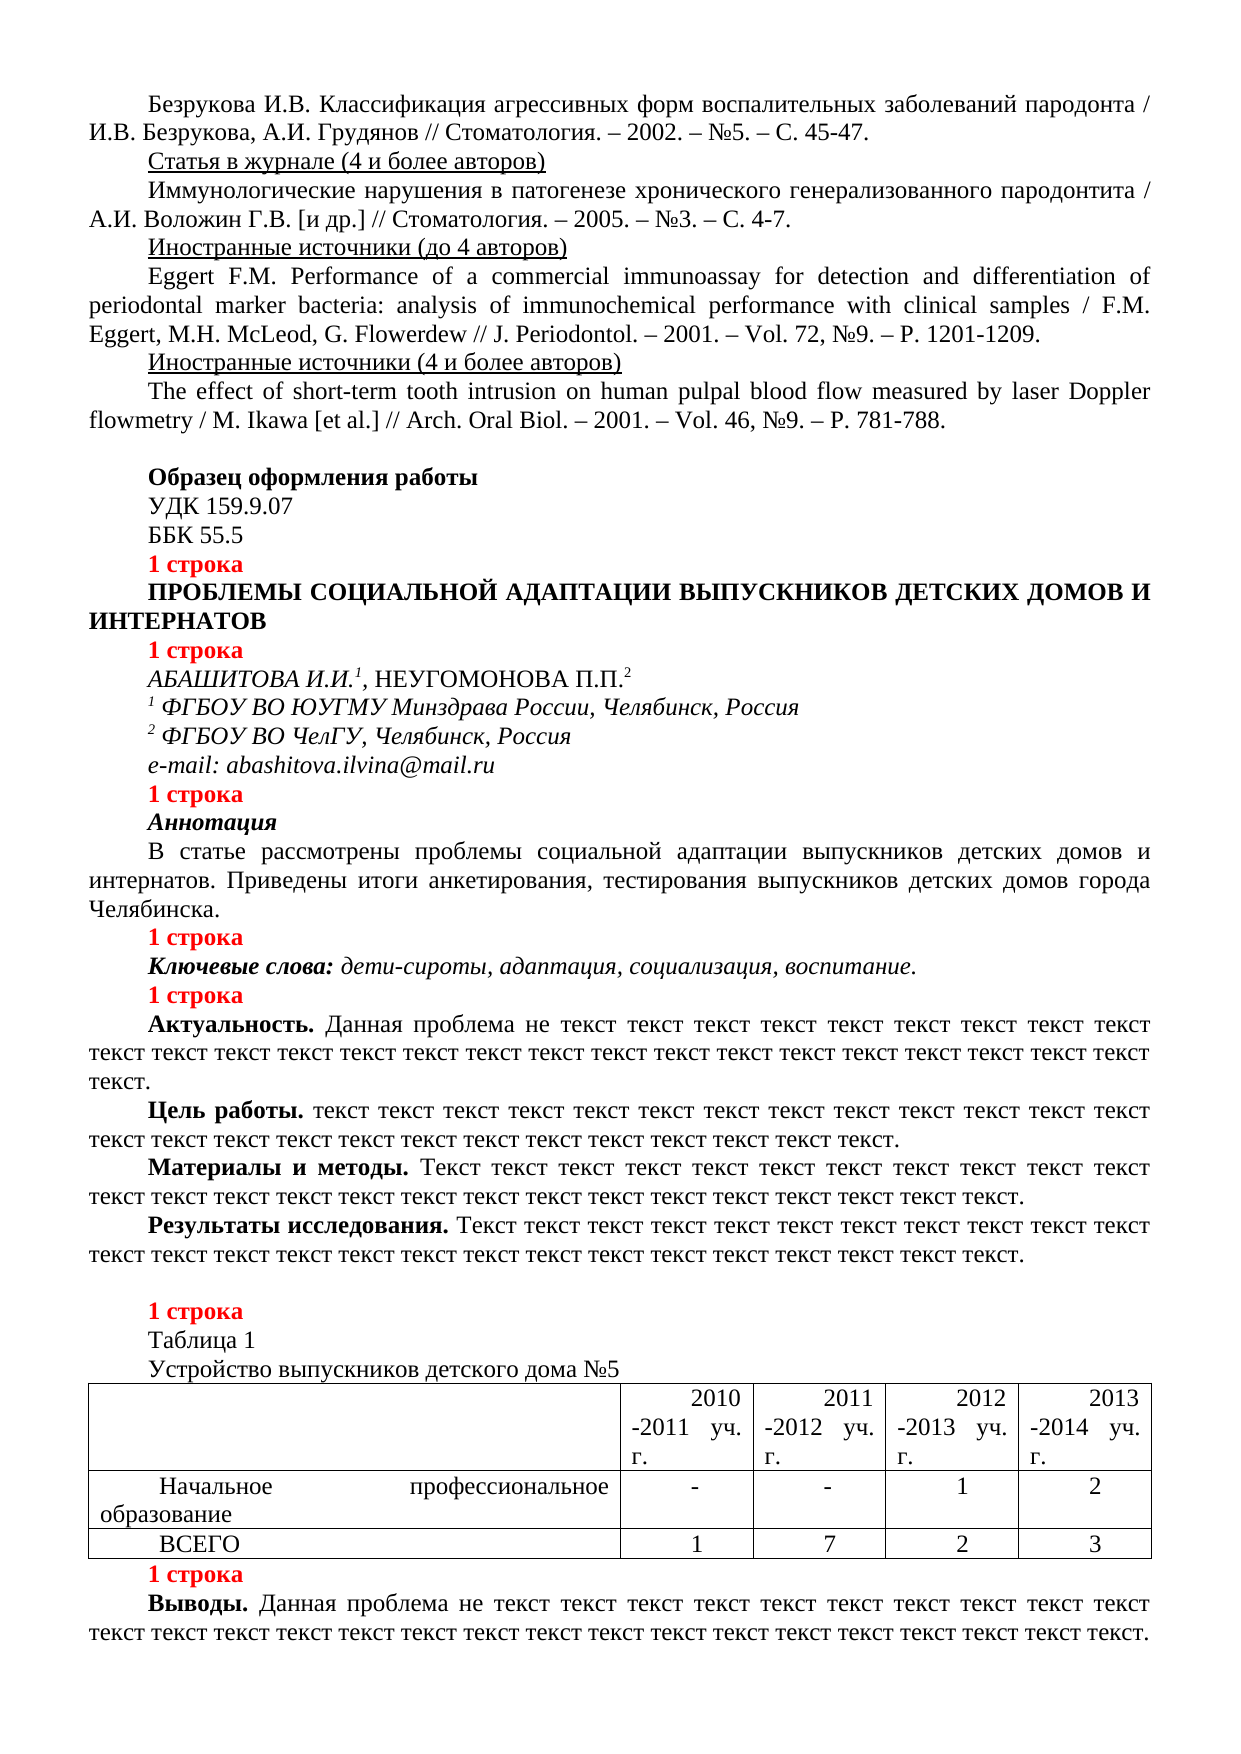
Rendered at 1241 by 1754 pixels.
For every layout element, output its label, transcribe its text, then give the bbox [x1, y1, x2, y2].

text Безрукова И.В. Классификация агрессивных форм воспалительных заболеваний пародонта / И.В. Безрукова, А.И. Грудянов // Стоматология. – 2002. – №5. – С. 45-47. [89, 89, 1152, 146]
text Иностранные источники (до 4 авторов) [89, 232, 1152, 261]
text Статья в журнале (4 и более авторов) [89, 146, 1152, 175]
table_cell 3 [1019, 1529, 1151, 1558]
text АБАШИТОВА И.И.1, НЕУГОМОНОВА П.П.2 [89, 664, 1152, 692]
text Образец оформления работы [89, 462, 1152, 491]
text Ключевые слова: дети-сироты, адаптация, социализация, воспитание. [89, 951, 1152, 980]
table_header 2010-2011 уч. г. [621, 1384, 753, 1470]
text Цель работы. текст текст текст текст текст текст текст текст текст текст текст текст текст текст текст текст текст текст текст текст текст текст текст текст текст текст. [89, 1095, 1152, 1152]
text 1 строка [89, 549, 1152, 577]
text Актуальность. Данная проблема не текст текст текст текст текст текст текст текст текст текст текст текст текст текст текст текст текст текст текст текст текст текст текст текст текст текст текст. [89, 1009, 1152, 1095]
text 1 строка [89, 1296, 1152, 1325]
text e-mail: abashitova.ilvina@mail.ru [89, 750, 1152, 779]
text Результаты исследования. Текст текст текст текст текст текст текст текст текст текст текст текст текст текст текст текст текст текст текст текст текст текст текст текст текст текст. [89, 1210, 1152, 1267]
text 1 строка [89, 779, 1152, 807]
text Иностранные источники (4 и более авторов) [89, 347, 1152, 376]
text Иммунологические нарушения в патогенезе хронического генерализованного пародонтита / А.И. Воложин Г.В. [и др.] // Стоматология. – 2005. – №3. – С. 4-7. [89, 175, 1152, 232]
table_cell - [754, 1471, 885, 1528]
text The effect of short-term tooth intrusion on human pulpal blood flow measured by laser Doppler flowmetry / M. Ikawa [et al.] // Arch. Oral Biol. – 2001. – Vol. 46, №9. – P. 781-788. [89, 376, 1152, 434]
table_cell 7 [754, 1529, 885, 1558]
text Материалы и методы. Текст текст текст текст текст текст текст текст текст текст текст текст текст текст текст текст текст текст текст текст текст текст текст текст текст текст. [89, 1152, 1152, 1210]
table_cell 2 [1019, 1471, 1151, 1528]
text УДК 159.9.07 [89, 491, 1152, 520]
table_header [89, 1384, 620, 1470]
text 1 строка [89, 922, 1152, 951]
text 1 строка [89, 635, 1152, 664]
table_cell - [621, 1471, 753, 1528]
table_header 2013-2014 уч. г. [1019, 1384, 1151, 1470]
text Eggert F.M. Performance of a commercial immunoassay for detection and differentiation of periodontal marker bacteria: analysis of immunochemical performance with clinical samples / F.M. Eggert, M.H. McLeod, G. Flowerdew // J. Periodontol. – 2001. – Vol. 72, №9. – P. 1201-1209. [89, 261, 1152, 347]
table_header 2011-2012 уч. г. [754, 1384, 885, 1470]
table_cell ВСЕГО [89, 1529, 620, 1558]
text В статье рассмотрены проблемы социальной адаптации выпускников детских домов и интернатов. Приведены итоги анкетирования, тестирования выпускников детских домов города Челябинска. [89, 836, 1152, 922]
text 1 строка [89, 980, 1152, 1009]
table_header 2012-2013 уч. г. [886, 1384, 1018, 1470]
text 1 строка [89, 1559, 1152, 1588]
text Аннотация [89, 807, 1152, 836]
table_cell 1 [886, 1471, 1018, 1528]
text 1 ФГБОУ ВО ЮУГМУ Минздрава России, Челябинск, Россия [89, 692, 1152, 721]
text ПРОБЛЕМЫ СОЦИАЛЬНОЙ АДАПТАЦИИ ВЫПУСКНИКОВ ДЕТСКИХ ДОМОВ И ИНТЕРНАТОВ [89, 577, 1152, 635]
table_cell 1 [621, 1529, 753, 1558]
text Устройство выпускников детского дома №5 [89, 1354, 1152, 1382]
text Выводы. Данная проблема не текст текст текст текст текст текст текст текст текст текст текст текст текст текст текст текст текст текст текст текст текст текст текст текст текст текст текст. [89, 1588, 1152, 1645]
table_cell 2 [886, 1529, 1018, 1558]
text ББК 55.5 [89, 520, 1152, 549]
table_cell Начальное профессиональное образование [89, 1471, 620, 1528]
text 2 ФГБОУ ВО ЧелГУ, Челябинск, Россия [89, 721, 1152, 750]
text Таблица 1 [89, 1325, 1152, 1354]
